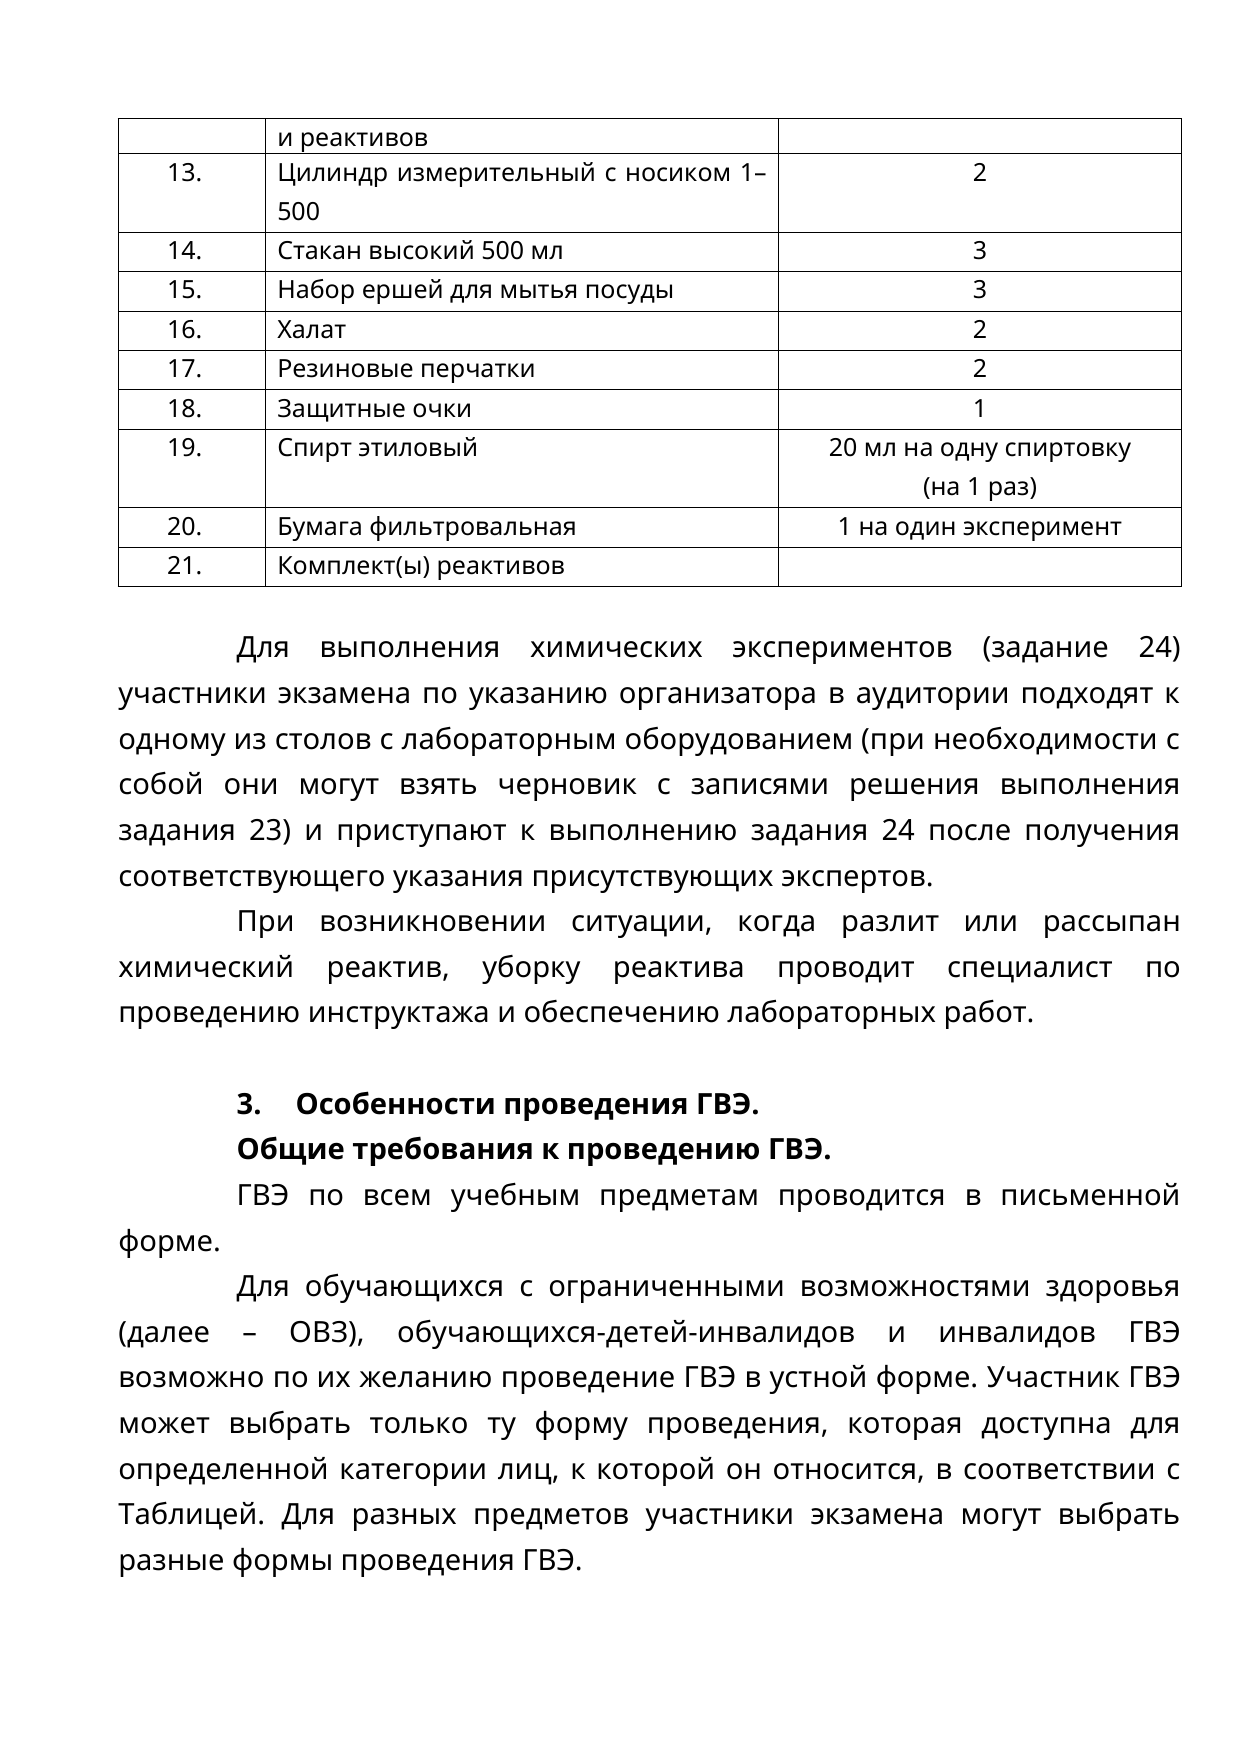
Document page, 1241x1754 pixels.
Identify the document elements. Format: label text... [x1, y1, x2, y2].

text Для выполнения химических экспериментов (задание 24) участники экзамена по указанию организатора в аудитории подходят к одному из столов с лабораторным оборудованием (при необходимости с собой они могут взять черновик с записями решения выполнения задания 23) и приступают к выполнению задания 24 после получения соответствующего указания присутствующих экспертов. [118, 627, 1181, 894]
list Особенности проведения ГВЭ. [118, 1083, 1181, 1123]
table_cell 20 мл на одну спиртовку (на 1 раз) [779, 430, 1181, 507]
table_cell [119, 351, 265, 389]
table_cell 1 на один эксперимент [779, 508, 1181, 547]
table_cell 2 [779, 154, 1181, 232]
table_cell [119, 390, 265, 429]
table_cell [119, 119, 265, 153]
table_cell 2 [779, 312, 1181, 350]
table_cell Стакан высокий 500 мл [266, 233, 778, 271]
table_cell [266, 119, 778, 153]
text ГВЭ по всем учебным предметам проводится в письменной форме. [118, 1174, 1181, 1259]
table_cell Цилиндр измерительный с носиком 1–500 [266, 154, 778, 232]
table_cell [119, 548, 265, 586]
table_cell [119, 272, 265, 311]
table_cell [779, 548, 1181, 586]
table_cell [119, 233, 265, 271]
text Общие требования к проведению ГВЭ. [118, 1128, 1181, 1168]
text Для обучающихся с ограниченными возможностями здоровья (далее – ОВЗ), обучающихся-детей-инвалидов и инвалидов ГВЭ возможно по их желанию проведение ГВЭ в устной форме. Участник ГВЭ может выбрать только ту форму проведения, которая доступна для определенной категории лиц, к которой он относится, в соответствии с Таблицей. Для разных предметов участники экзамена могут выбрать разные формы проведения ГВЭ. [118, 1265, 1181, 1579]
table_cell [119, 154, 265, 232]
table_cell Комплект(ы) реактивов [266, 548, 778, 586]
table_cell Резиновые перчатки [266, 351, 778, 389]
table_cell 3 [779, 272, 1181, 311]
table_cell Защитные очки [266, 390, 778, 429]
table_cell Бумага фильтровальная [266, 508, 778, 547]
table_cell 3 [779, 233, 1181, 271]
table_cell Набор ершей для мытья посуды [266, 272, 778, 311]
table_cell 1 [779, 390, 1181, 429]
table_cell Халат [266, 312, 778, 350]
table_cell Спирт этиловый [266, 430, 778, 507]
table_cell [119, 508, 265, 547]
table_cell [119, 430, 265, 507]
table_cell [119, 312, 265, 350]
text При возникновении ситуации, когда разлит или рассыпан химический реактив, уборку реактива проводит специалист по проведению инструктажа и обеспечению лабораторных работ. [118, 900, 1181, 1031]
table_cell 2 [779, 351, 1181, 389]
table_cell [779, 119, 1181, 153]
